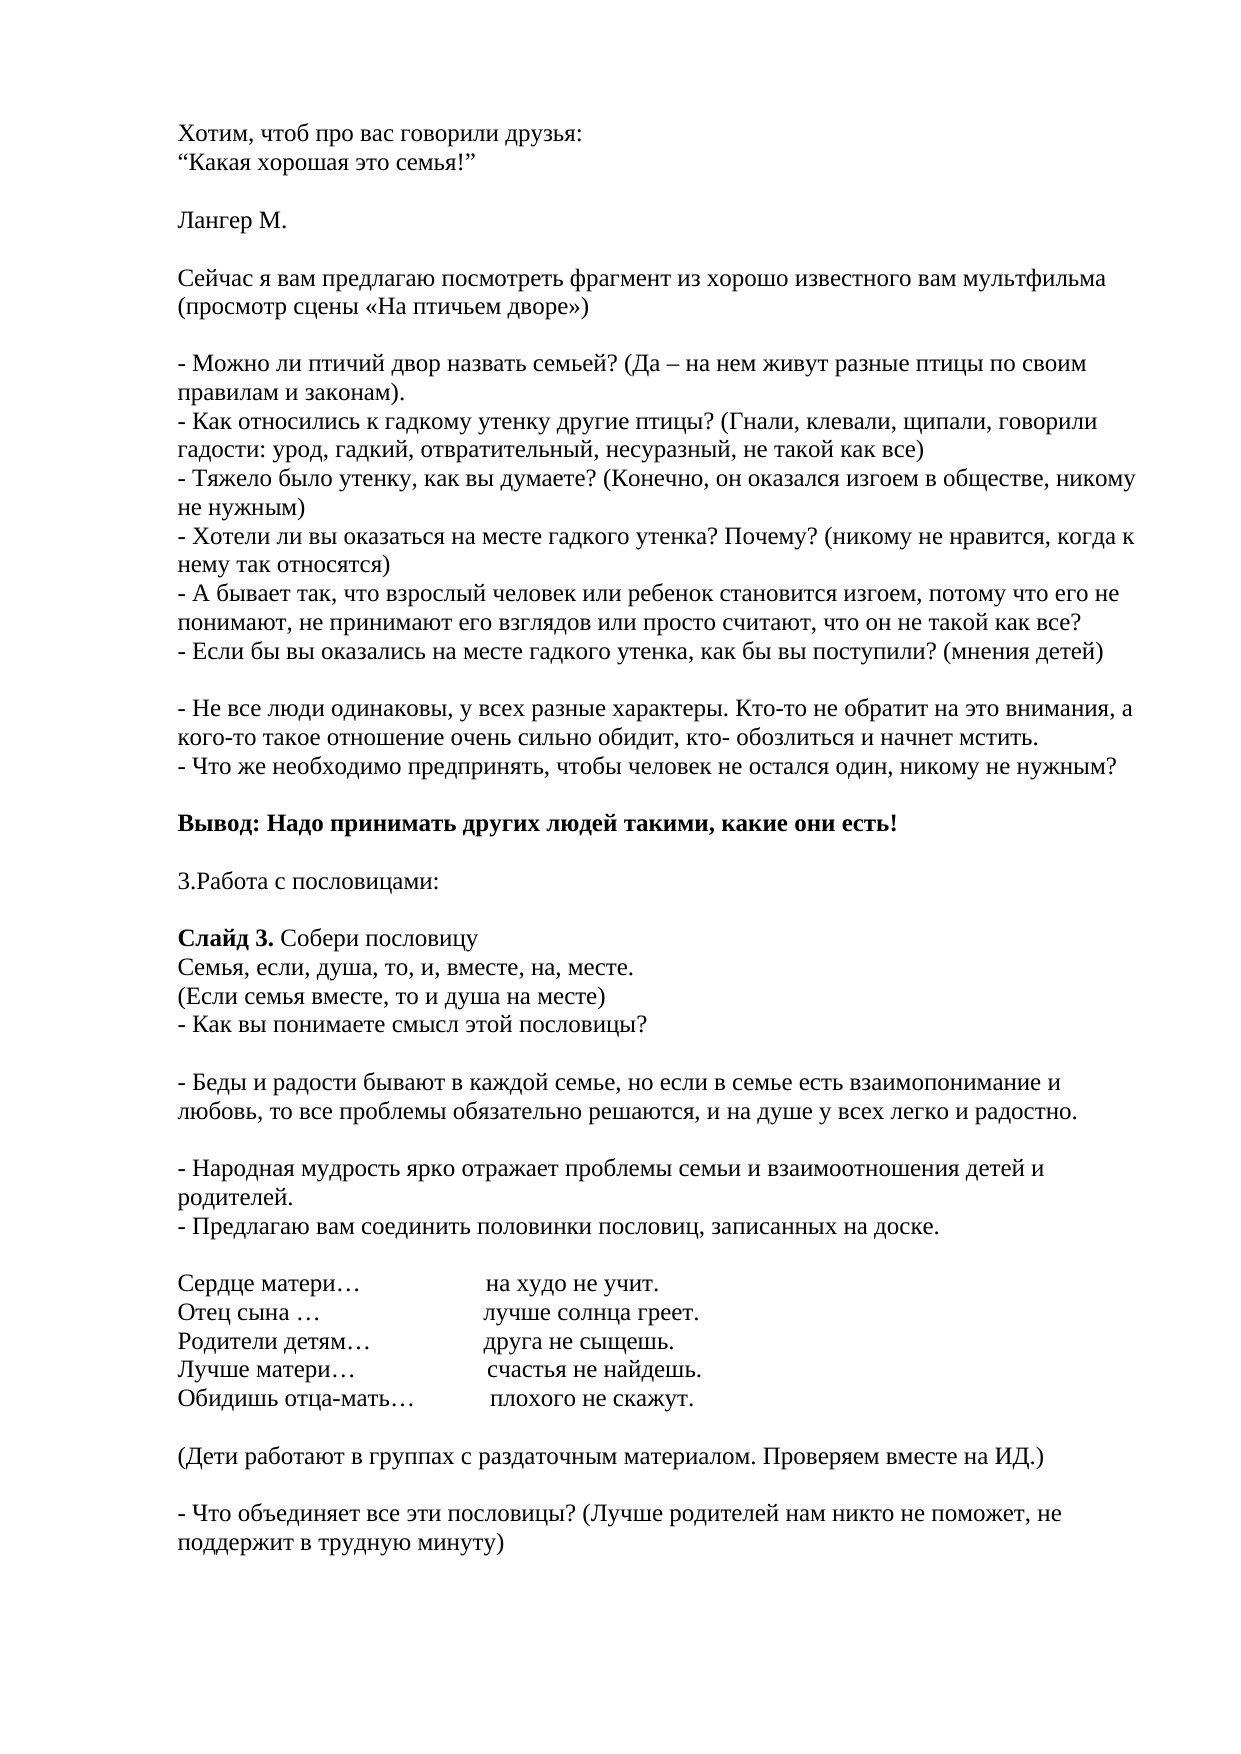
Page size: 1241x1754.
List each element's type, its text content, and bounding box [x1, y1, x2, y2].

text - Что объединяет все эти пословицы? (Лучше родителей нам никто не поможет, не поддержит в трудную минуту) [177, 1498, 1152, 1556]
text - Тяжело было утенку, как вы думаете? (Конечно, он оказался изгоем в обществе, никому не нужным) [177, 463, 1152, 521]
text - Если бы вы оказались на месте гадкого утенка, как бы вы поступили? (мнения детей) [177, 636, 1152, 664]
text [177, 118, 1152, 176]
text Семья, если, душа, то, и, вместе, на, месте. [177, 952, 1152, 981]
text - Не все люди одинаковы, у всех разные характеры. Кто-то не обратит на это внимания, а кого-то такое отношение очень сильно обидит, кто- обозлиться и начнет мстить. [177, 693, 1152, 751]
text - Что же необходимо предпринять, чтобы человек не остался один, никому не нужным? [177, 751, 1152, 779]
text - Можно ли птичий двор назвать семьей? (Да – на нем живут разные птицы по своим правилам и законам). [177, 348, 1152, 406]
text - Как вы понимаете смысл этой пословицы? [177, 1009, 1152, 1038]
text Обидишь отца-мать… плохого не скажут. [177, 1383, 1152, 1412]
text - Беды и радости бывают в каждой семье, но если в семье есть взаимопонимание и любовь, то все проблемы обязательно решаются, и на душе у всех легко и радостно. [177, 1067, 1152, 1124]
text - Как относились к гадкому утенку другие птицы? (Гнали, клевали, щипали, говорили гадости: урод, гадкий, отвратительный, несуразный, не такой как все) [177, 406, 1152, 463]
text - Народная мудрость ярко отражает проблемы семьи и взаимоотношения детей и родителей. [177, 1153, 1152, 1211]
text Родители детям… друга не сыщешь. [177, 1326, 1152, 1354]
text Лучше матери… счастья не найдешь. [177, 1354, 1152, 1383]
text Лангер М. [177, 205, 1152, 233]
text Сердце матери… на худо не учит. [177, 1268, 1152, 1297]
text 3.Работа с пословицами: [177, 866, 1152, 894]
text Отец сына … лучше солнца греет. [177, 1297, 1152, 1326]
text Сейчас я вам предлагаю посмотреть фрагмент из хорошо известного вам мультфильма (просмотр сцены «На птичьем дворе») [177, 263, 1152, 320]
text - Хотели ли вы оказаться на месте гадкого утенка? Почему? (никому не нравится, когда к нему так относятся) [177, 521, 1152, 578]
text - А бывает так, что взрослый человек или ребенок становится изгоем, потому что его не понимают, не принимают его взглядов или просто считают, что он не такой как все? [177, 578, 1152, 636]
text (Если семья вместе, то и душа на месте) [177, 981, 1152, 1009]
text Слайд 3. Собери пословицу [177, 923, 1152, 952]
text Вывод: Надо принимать других людей такими, какие они есть! [177, 808, 1152, 837]
text (Дети работают в группах с раздаточным материалом. Проверяем вместе на ИД.) [177, 1441, 1152, 1469]
text - Предлагаю вам соединить половинки пословиц, записанных на доске. [177, 1211, 1152, 1239]
